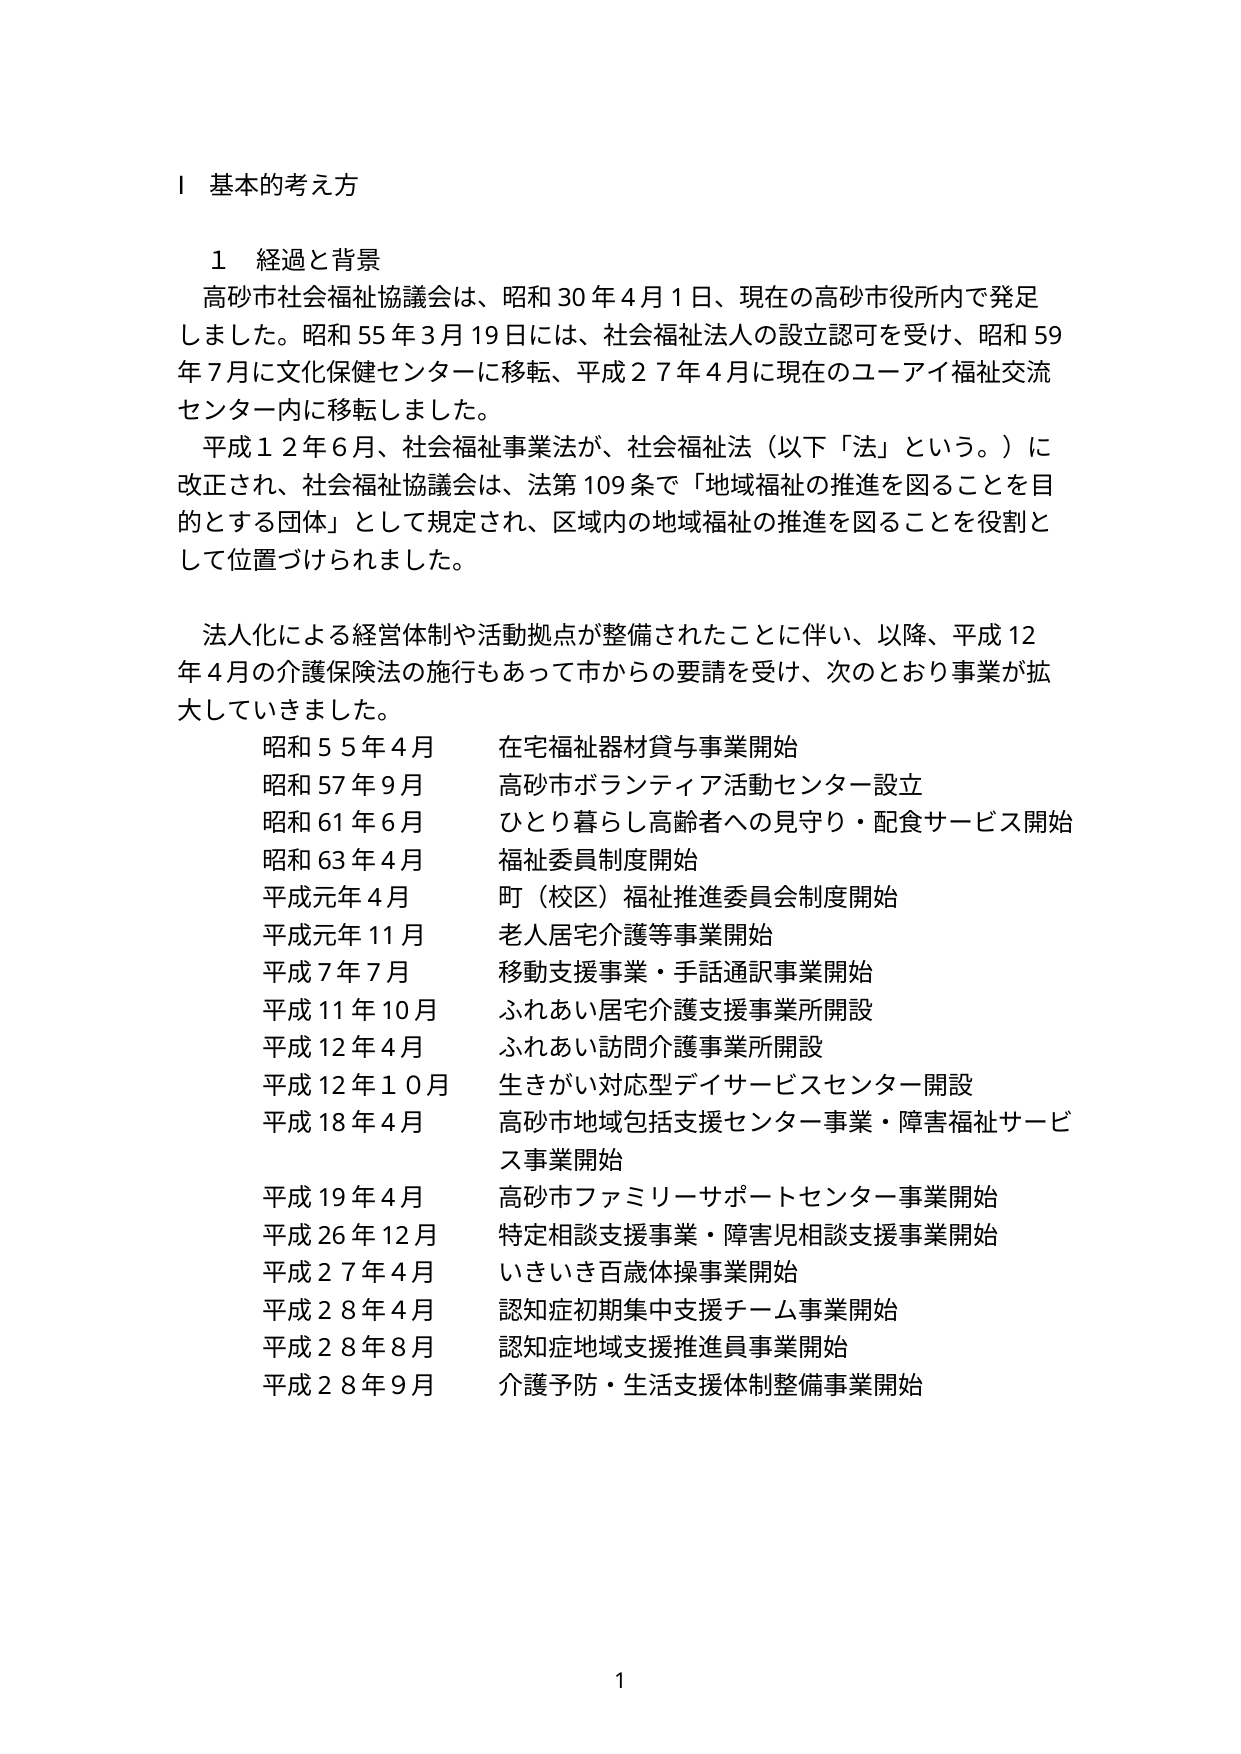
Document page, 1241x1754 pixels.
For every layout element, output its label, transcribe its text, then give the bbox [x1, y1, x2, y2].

table_header 昭和5５年４月 [251, 727, 487, 764]
table_cell 昭和61年6月 [251, 802, 487, 839]
table_cell 平成2７年４月 [251, 1252, 487, 1289]
table_cell 平成12年１０月 [251, 1065, 487, 1102]
table_cell 生きがい対応型デイサービスセンター開設 [487, 1065, 1093, 1102]
table_cell 平成2８年４月 [251, 1290, 487, 1327]
table_cell 高砂市ボランティア活動センター設立 [487, 765, 1093, 802]
table_cell 平成元年4月 [251, 877, 487, 914]
table_cell 町（校区）福祉推進委員会制度開始 [487, 877, 1093, 914]
table_cell 平成12年4月 [251, 1027, 487, 1064]
text 高砂市社会福祉協議会は、昭和30年4月1日、現在の高砂市役所内で発足しました。昭和55年3月19日には、社会福祉法人の設立認可を受け、昭和59年7月に文化保健センターに移転、平成２７年４月に現在のユーアイ福祉交流センター内に移転しました。 [177, 277, 1063, 427]
table_cell 平成11年10月 [251, 990, 487, 1027]
table_cell 平成26年12月 [251, 1215, 487, 1252]
table_cell ふれあい訪問介護事業所開設 [487, 1027, 1093, 1064]
table_cell 高砂市ファミリーサポートセンター事業開始 [487, 1177, 1093, 1214]
table_cell 昭和57年9月 [251, 765, 487, 802]
table_cell 移動支援事業・手話通訳事業開始 [487, 952, 1093, 989]
table_cell 認知症地域支援推進員事業開始 [487, 1327, 1093, 1364]
table_cell 平成7年7月 [251, 952, 487, 989]
text 平成１２年６月、社会福祉事業法が、社会福祉法（以下「法」という。）に改正され、社会福祉協議会は、法第109条で「地域福祉の推進を図ることを目的とする団体」として規定され、区域内の地域福祉の推進を図ることを役割として位置づけられました。 [177, 427, 1063, 577]
table_cell いきいき百歳体操事業開始 [487, 1252, 1093, 1289]
table_cell 平成19年4月 [251, 1177, 487, 1214]
table_cell ふれあい居宅介護支援事業所開設 [487, 990, 1093, 1027]
table_cell 福祉委員制度開始 [487, 840, 1093, 877]
table_cell 介護予防・生活支援体制整備事業開始 [487, 1365, 1093, 1402]
text Ⅰ 基本的考え方 [177, 164, 1063, 202]
table_cell 認知症初期集中支援チーム事業開始 [487, 1290, 1093, 1327]
table_cell ひとり暮らし高齢者への見守り・配食サービス開始 [487, 802, 1093, 839]
table_cell 平成元年11月 [251, 915, 487, 952]
table_cell 平成2８年９月 [251, 1365, 487, 1402]
table_cell 平成18年4月 [251, 1102, 487, 1177]
table_header 在宅福祉器材貸与事業開始 [487, 727, 1093, 764]
table_cell 老人居宅介護等事業開始 [487, 915, 1093, 952]
text １ 経過と背景 [207, 239, 1063, 277]
table_cell 昭和63年4月 [251, 840, 487, 877]
table_cell 特定相談支援事業・障害児相談支援事業開始 [487, 1215, 1093, 1252]
table_cell 高砂市地域包括支援センター事業・障害福祉サービス事業開始 [487, 1102, 1093, 1177]
text 法人化による経営体制や活動拠点が整備されたことに伴い、以降、平成12年4月の介護保険法の施行もあって市からの要請を受け、次のとおり事業が拡大していきました。 [177, 614, 1063, 727]
table_cell 平成2８年８月 [251, 1327, 487, 1364]
